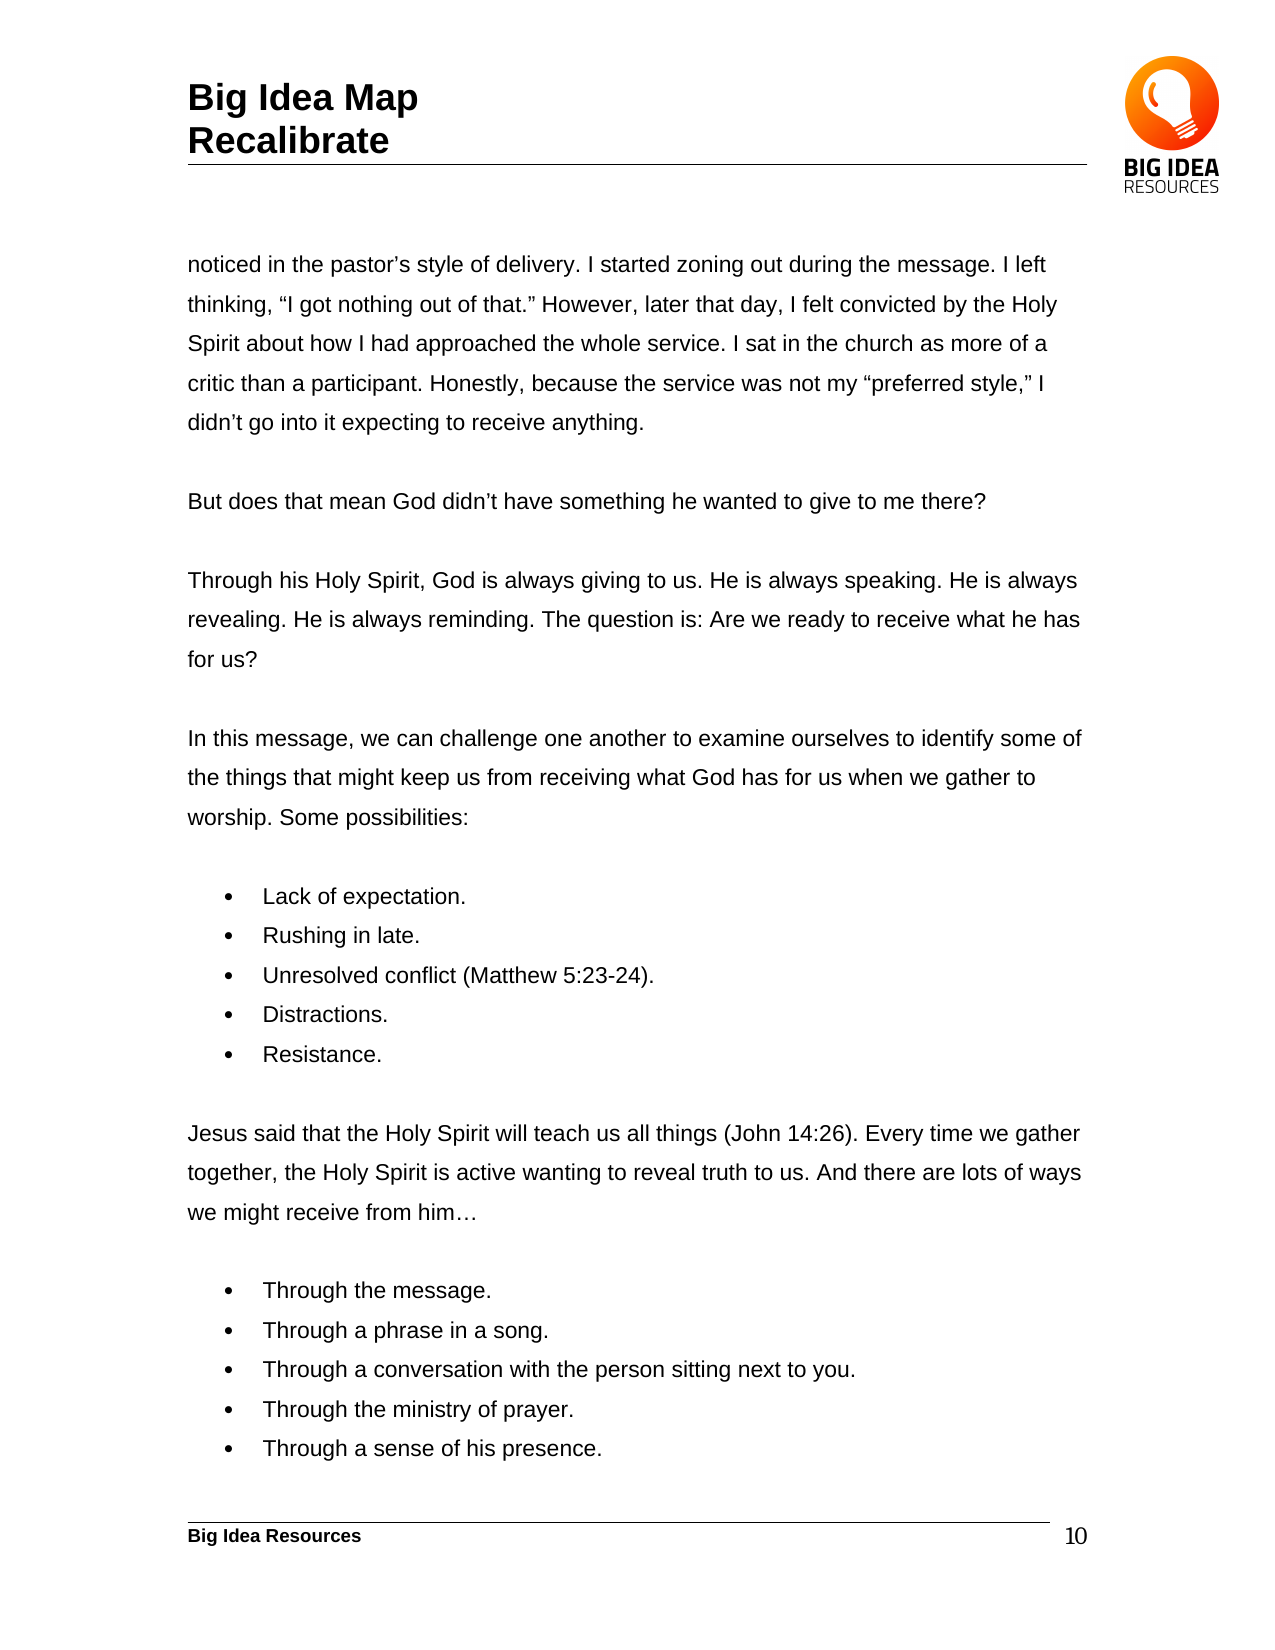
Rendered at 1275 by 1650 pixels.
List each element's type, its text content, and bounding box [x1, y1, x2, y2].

text In this message, we can challenge one another to examine ourselves to identify some of the things that might keep us from receiving what God has for us when we gather to worship. Some possibilities: [187, 725, 1087, 830]
list Unresolved conflict (Matthew 5:23-24). [225, 962, 1087, 988]
list Through the ministry of prayer. [225, 1396, 1087, 1422]
picture [1125, 56, 1219, 193]
text Through his Holy Spirit, God is always giving to us. He is always speaking. He is always revealing. He is always reminding. The question is: Are we ready to receive what he has for us? [187, 567, 1087, 672]
text Jesus said that the Holy Spirit will teach us all things (John 14:26). Every time we gather together, the Holy Spirit is active wanting to reveal truth to us. And there are lots of ways we might receive from him… [187, 1119, 1087, 1225]
list Resistance. [225, 1041, 1087, 1067]
list Lack of expectation. [225, 883, 1087, 909]
list Through a phrase in a song. [225, 1317, 1087, 1343]
list Through a conversation with the person sitting next to you. [225, 1356, 1087, 1383]
list Rushing in late. [225, 922, 1087, 948]
text But does that mean God didn’t have something he wanted to give to me there? [187, 488, 1087, 514]
list Distractions. [225, 1001, 1087, 1027]
list Through a sense of his presence. [225, 1435, 1087, 1462]
list Through the message. [225, 1277, 1087, 1304]
